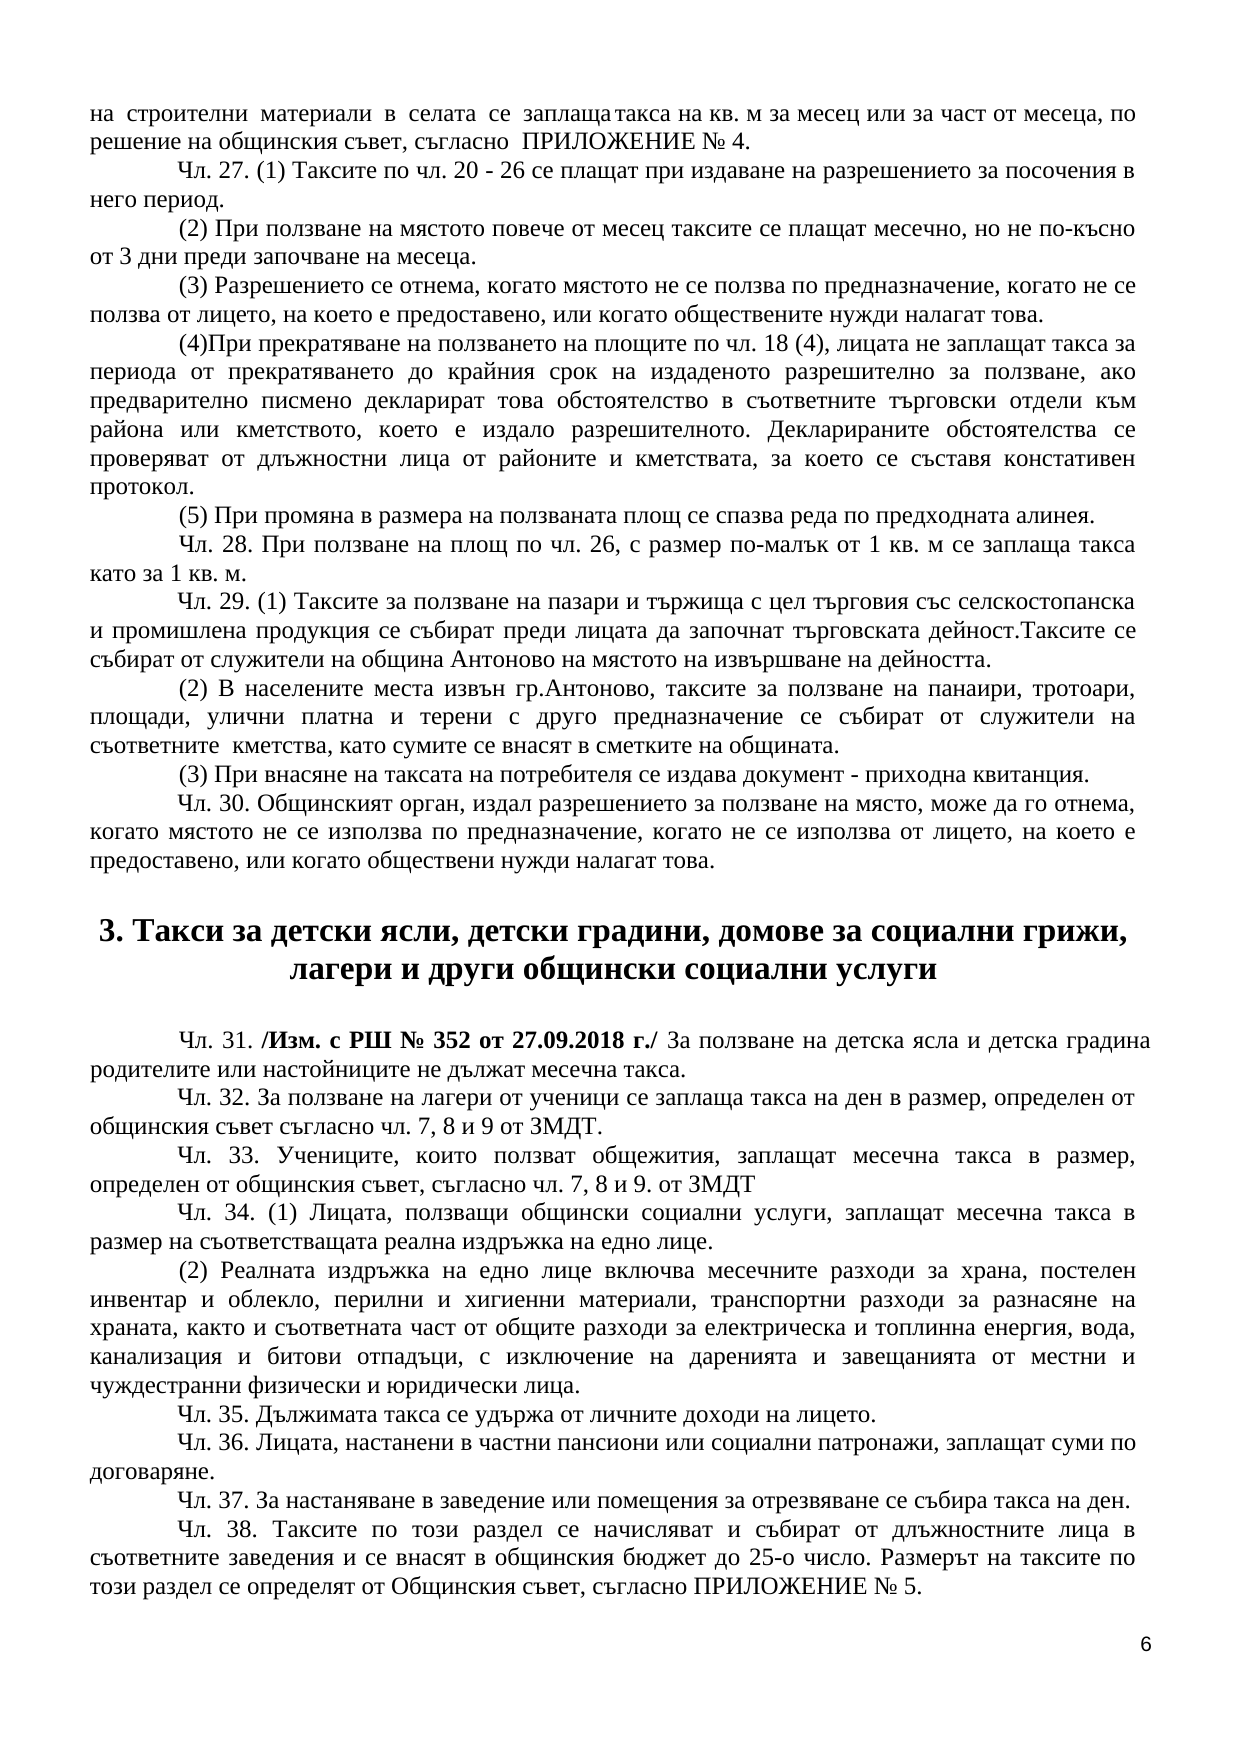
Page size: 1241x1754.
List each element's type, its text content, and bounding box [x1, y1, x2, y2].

text (4)При прекратяване на ползването на площите по чл. 18 (4), лицата не заплащат такса за периода от прекратяването до крайния срок на издаденото разрешително за ползване, ако предварително писмено декларират това обстоятелство в съответните търговски отдели към района или кметството, което е издало разрешителното. Декларираните обстоятелства се проверяват от длъжностни лица от районите и кметствата, за което се съставя констативен протокол. [89, 328, 1137, 500]
text Чл. 38. Таксите по този раздел се начисляват и събират от длъжностните лица в съответните заведения и се внасят в общинския бюджет до 25-о число. Размерът на таксите по този раздел се определят от Общинския съвет, съгласно ПРИЛОЖЕНИЕ № 5. [89, 1514, 1137, 1600]
text Чл. 37. За настаняване в заведение или помещения за отрезвяване се събира такса на ден. [89, 1485, 1137, 1514]
text Чл. 30. Общинският орган, издал разрешението за ползване на място, може да го отнема, когато мястото не се използва по предназначение, когато не се използва от лицето, на което е предоставено, или когато обществени нужди налагат това. [89, 788, 1137, 874]
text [89, 98, 1137, 155]
text Чл. 33. Учениците, които ползват общежития, заплащат месечна такса в размер, определен от общинския съвет, съгласно чл. 7, 8 и 9. от ЗМДТ [89, 1140, 1137, 1197]
text Чл. 31. /Изм. с РШ № 352 от 27.09.2018 г./ За ползване на детска ясла и детска градина родителите или настойниците не дължат месечна такса. [90, 1025, 1152, 1082]
text (2) При ползване на мястото повече от месец таксите се плащат месечно, но не по-късно от 3 дни преди започване на месеца. [89, 213, 1137, 270]
text Чл. 28. При ползване на площ по чл. 26, с размер по-малък от се заплаща такса като за . [89, 529, 1137, 586]
text Чл. 35. Дължимата такса се удържа от личните доходи на лицето. [89, 1399, 1137, 1427]
text Чл. 29. (1) Таксите за ползване на пазари и тържища с цел търговия със селскостопанска и промишлена продукция се събират преди лицата да започнат търговската дейност.Таксите се събират от служители на община Антоново на мястото на извършване на дейността. [89, 586, 1137, 673]
text 3. Такси за детски ясли, детски градини, домове за социални грижи, лагери и други общински социални услуги [89, 910, 1137, 987]
text Чл. 32. За ползване на лагери от ученици се заплаща такса на ден в размер, определен от общинския съвет съгласно чл. 7, 8 и 9 от ЗМДТ. [89, 1082, 1137, 1140]
text Чл. 34. (1) Лицата, ползващи общински социални услуги, заплащат месечна такса в размер на съответстващата реална издръжка на едно лице. [89, 1197, 1137, 1255]
text (3) Разрешението се отнема, когато мястото не се ползва по предназначение, когато не се ползва от лицето, на което е предоставено, или когато обществените нужди налагат това. [89, 270, 1137, 328]
text Чл. 27. (1) Таксите по чл. 20 - 26 се плащат при издаване на разрешението за посочения в него период. [89, 155, 1137, 213]
text (5) При промяна в размера на ползваната площ се спазва реда по предходната алинея. [89, 500, 1137, 529]
text (3) При внасяне на таксата на потребителя се издава документ - приходна квитанция. [89, 759, 1137, 788]
text (2) В населените места извън гр.Антоново, таксите за ползване на панаири, тротоари, площади, улични платна и терени с друго предназначение се събират от служители на съответните кметства, като сумите се внасят в сметките на общината. [89, 673, 1137, 759]
text (2) Реалната издръжка на едно лице включва месечните разходи за храна, постелен инвентар и облекло, перилни и хигиенни материали, транспортни разходи за разнасяне на храната, както и съответната част от общите разходи за електрическа и топлинна енергия, вода, канализация и битови отпадъци, с изключение на даренията и завещанията от местни и чуждестранни физически и юридически лица. [89, 1255, 1137, 1399]
text Чл. 36. Лицата, настанени в частни пансиони или социални патронажи, заплащат суми по договаряне. [89, 1427, 1137, 1485]
